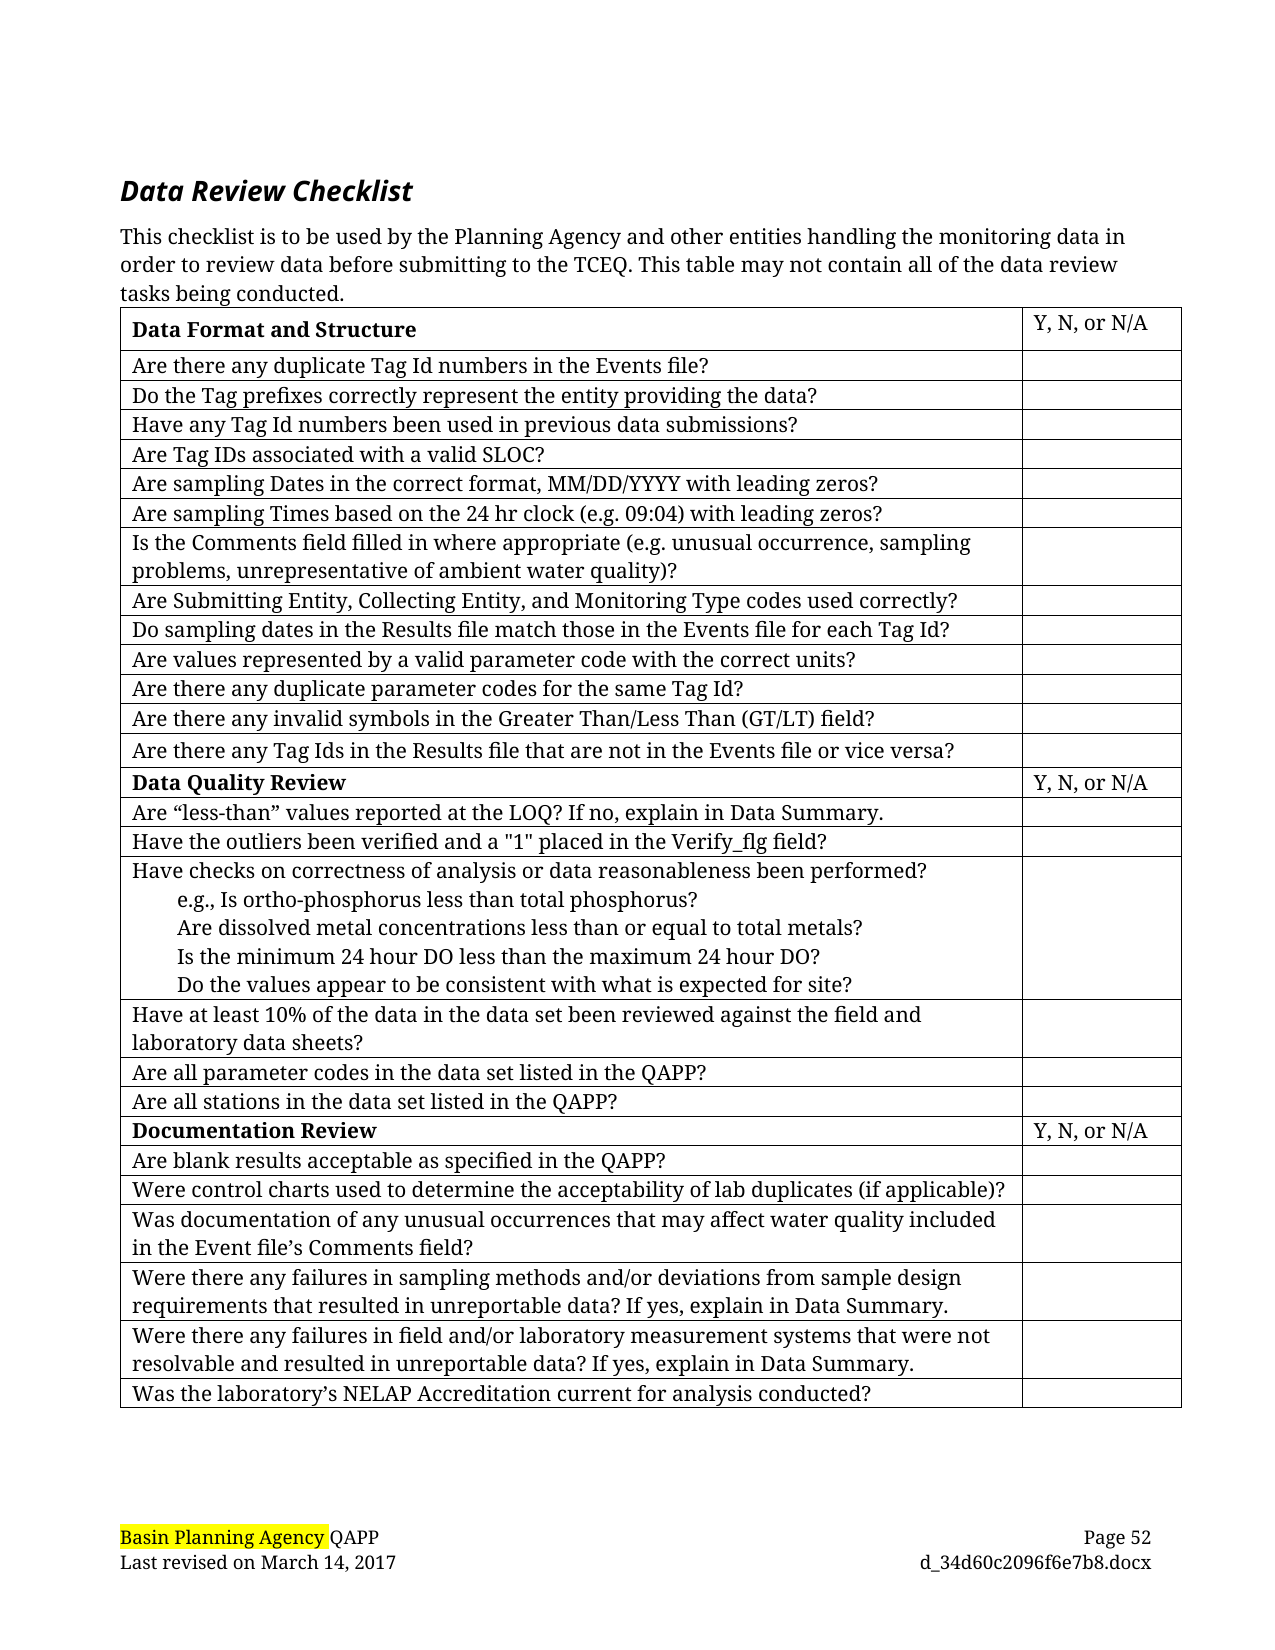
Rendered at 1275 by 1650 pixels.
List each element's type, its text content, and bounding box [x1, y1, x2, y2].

table_cell [1023, 645, 1181, 673]
table_cell [1023, 351, 1181, 380]
table_cell Are sampling Dates in the correct format, MM/DD/YYYY with leading zeros? [121, 469, 1022, 498]
table_header Y, N, or N/A [1023, 308, 1181, 350]
table_cell Do the Tag prefixes correctly represent the entity providing the data? [121, 381, 1022, 409]
table_cell [1023, 528, 1181, 585]
table_cell [1023, 1379, 1181, 1407]
table_cell Were control charts used to determine the acceptability of lab duplicates (if applicable)? [121, 1176, 1022, 1204]
table_cell Have any Tag Id numbers been used in previous data submissions? [121, 410, 1022, 439]
table_cell Are all stations in the data set listed in the QAPP? [121, 1087, 1022, 1116]
table_cell Documentation Review [121, 1117, 1022, 1145]
table_cell Were there any failures in field and/or laboratory measurement systems that were not resolvable and resulted in unreportable data? If yes, explain in Data Summary. [121, 1321, 1022, 1378]
table_cell Are “less-than” values reported at the LOQ? If no, explain in Data Summary. [121, 798, 1022, 826]
table_cell Are values represented by a valid parameter code with the correct units? [121, 645, 1022, 673]
table_cell [1023, 586, 1181, 614]
table_cell Are Tag IDs associated with a valid SLOC? [121, 440, 1022, 468]
table_cell Are there any duplicate Tag Id numbers in the Events file? [121, 351, 1022, 380]
table_cell Were there any failures in sampling methods and/or deviations from sample design requirements that resulted in unreportable data? If yes, explain in Data Summary. [121, 1263, 1022, 1320]
table_cell Are Submitting Entity, Collecting Entity, and Monitoring Type codes used correctly? [121, 586, 1022, 614]
table_cell [1023, 499, 1181, 527]
table_cell [1023, 1146, 1181, 1174]
table_cell Have the outliers been verified and a "1" placed in the Verify_flg field? [121, 827, 1022, 856]
text This checklist is to be used by the Planning Agency and other entities handling the monitoring data in order to review data before submitting to the TCEQ. This table may not contain all of the data review tasks being conducted. [120, 222, 1155, 307]
table_cell [1023, 734, 1181, 767]
table_cell [1023, 410, 1181, 439]
table_cell [1023, 798, 1181, 826]
table_header Data Format and Structure [121, 308, 1022, 350]
table_cell [1023, 440, 1181, 468]
table_cell [1023, 827, 1181, 856]
table_cell Have checks on correctness of analysis or data reasonableness been performed? e.g., Is ortho-phosphorus less than total phosphorus? Are dissolved metal concentrations less than or equal to total metals? Is the minimum 24 hour DO less than the maximum 24 hour DO? Do the values appear to be consistent with what is expected for site? [121, 857, 1022, 999]
table_cell [1023, 1263, 1181, 1320]
table_cell Are sampling Times based on the 24 hr clock (e.g. 09:04) with leading zeros? [121, 499, 1022, 527]
table_cell Was documentation of any unusual occurrences that may affect water quality included in the Event file’s Comments field? [121, 1205, 1022, 1262]
table_cell Was the laboratory’s NELAP Accreditation current for analysis conducted? [121, 1379, 1022, 1407]
table_cell [1023, 469, 1181, 498]
subtitle Data Review Checklist [120, 171, 1155, 209]
table_cell Are blank results acceptable as specified in the QAPP? [121, 1146, 1022, 1174]
table_cell [1023, 1176, 1181, 1204]
table_cell [1023, 1205, 1181, 1262]
table_cell [1023, 1000, 1181, 1057]
table_cell Is the Comments field filled in where appropriate (e.g. unusual occurrence, sampling problems, unrepresentative of ambient water quality)? [121, 528, 1022, 585]
table_cell Do sampling dates in the Results file match those in the Events file for each Tag Id? [121, 616, 1022, 644]
table_cell [1023, 381, 1181, 409]
table_cell [1023, 1321, 1181, 1378]
table_cell Are there any Tag Ids in the Results file that are not in the Events file or vice versa? [121, 734, 1022, 767]
table_cell [1023, 1058, 1181, 1086]
table_cell Are there any invalid symbols in the Greater Than/Less Than (GT/LT) field? [121, 704, 1022, 732]
table_cell Have at least 10% of the data in the data set been reviewed against the field and laboratory data sheets? [121, 1000, 1022, 1057]
table_cell Data Quality Review [121, 768, 1022, 797]
table_cell [1023, 704, 1181, 732]
table_cell Are all parameter codes in the data set listed in the QAPP? [121, 1058, 1022, 1086]
table_cell Y, N, or N/A [1023, 1117, 1181, 1145]
table_cell [1023, 1087, 1181, 1116]
table_cell [1023, 616, 1181, 644]
table_cell [1023, 675, 1181, 703]
table_cell Are there any duplicate parameter codes for the same Tag Id? [121, 675, 1022, 703]
table_cell [1023, 857, 1181, 999]
table_cell Y, N, or N/A [1023, 768, 1181, 797]
